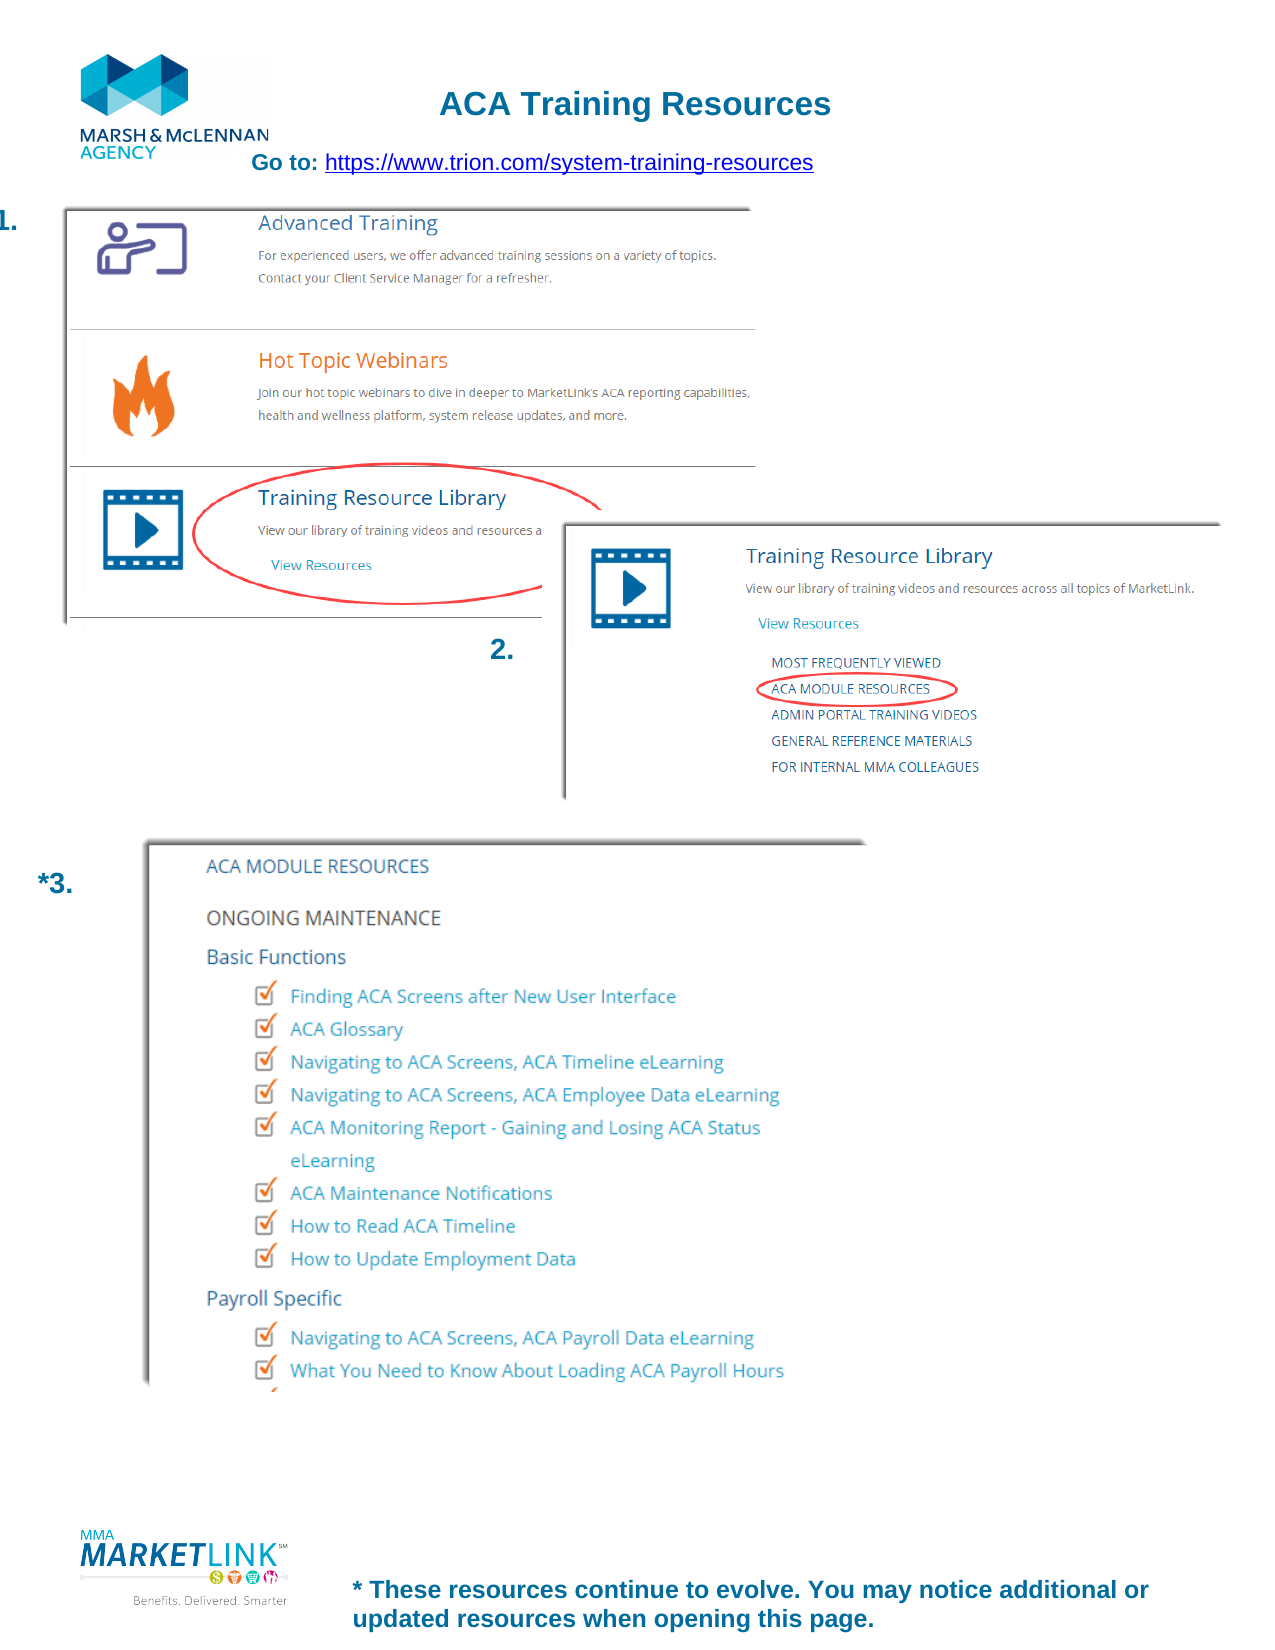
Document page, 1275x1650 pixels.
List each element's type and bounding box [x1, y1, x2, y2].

picture [557, 517, 1226, 805]
picture [80, 54, 269, 159]
picture [137, 833, 873, 1392]
picture [80, 54, 106, 99]
picture [79, 1530, 288, 1605]
picture [58, 202, 756, 630]
